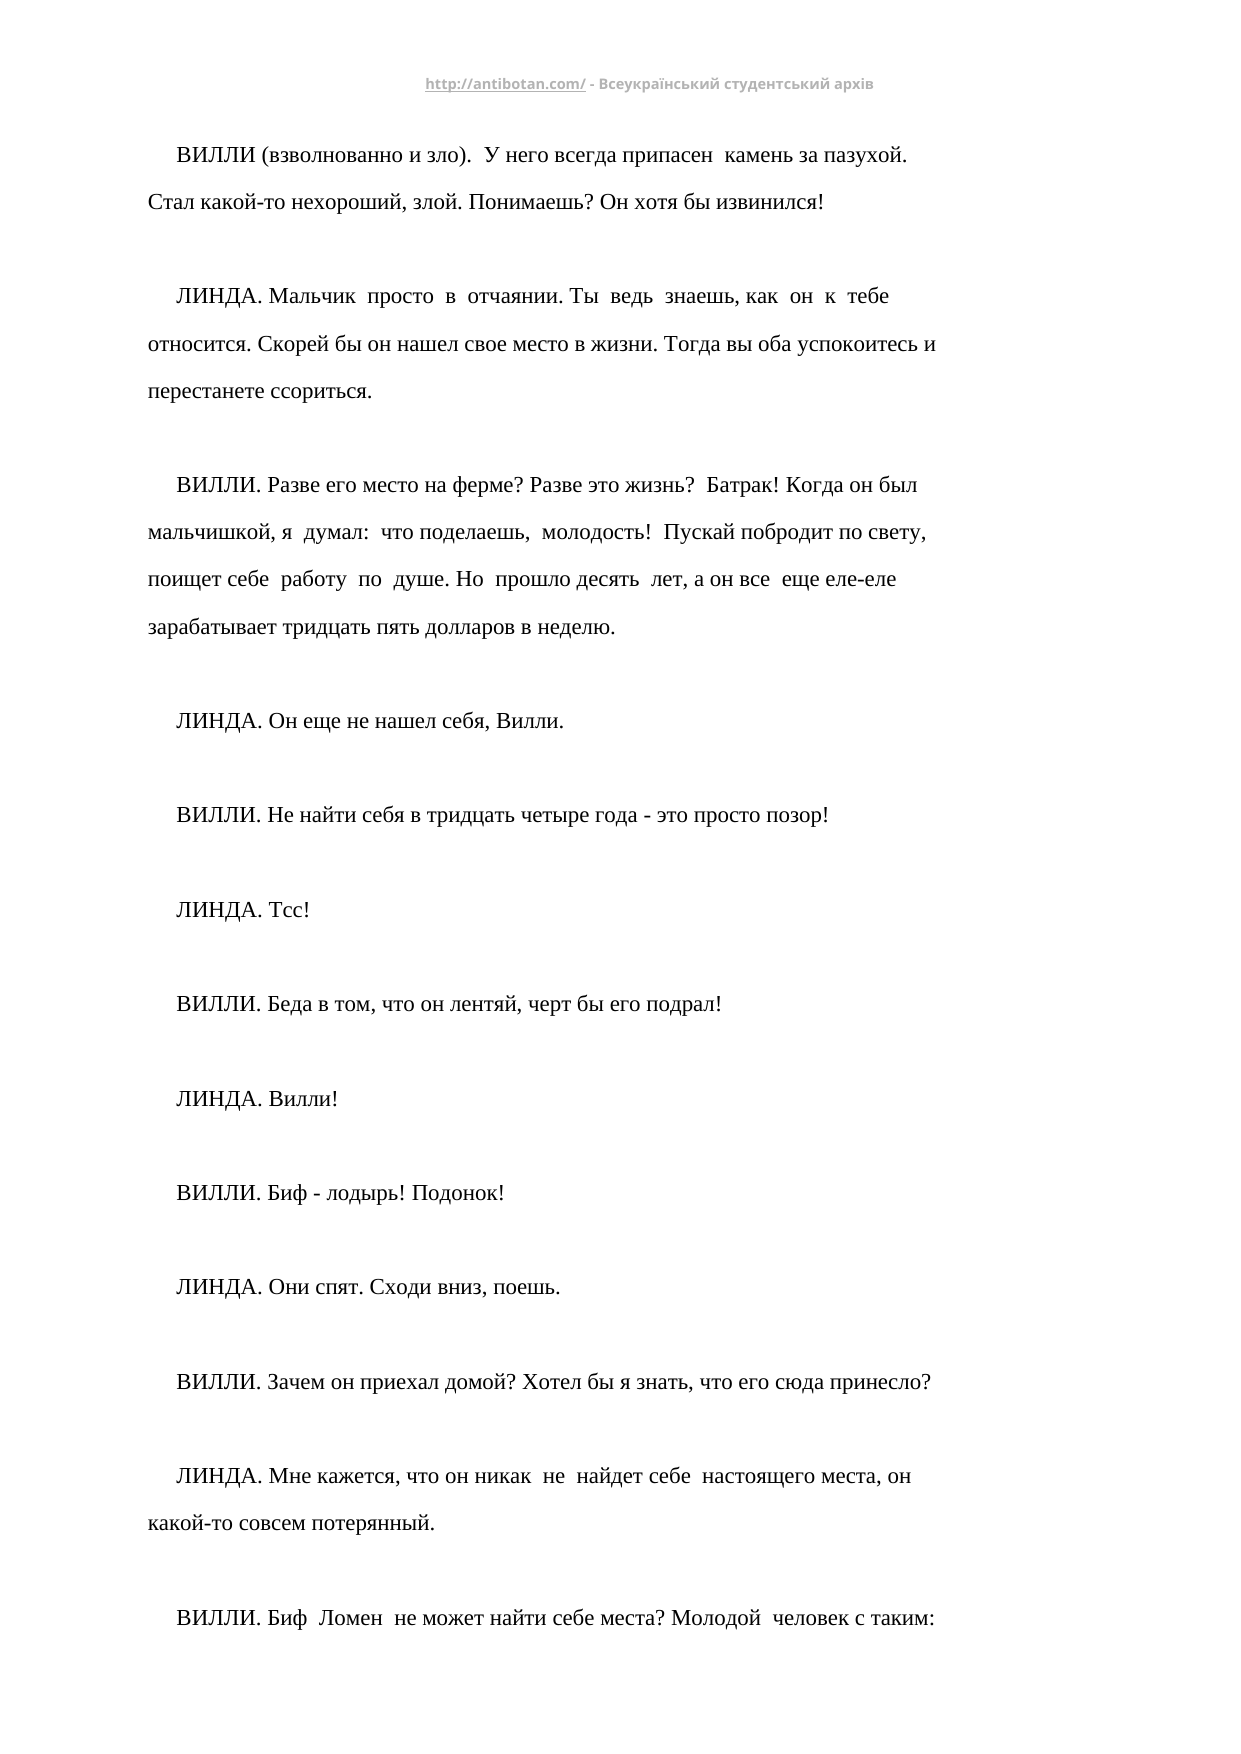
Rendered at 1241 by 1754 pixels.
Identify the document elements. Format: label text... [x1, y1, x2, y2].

text ВИЛЛИ. Беда в том, что он лентяй, черт бы его подрал! [148, 990, 1152, 1017]
text ВИЛЛИ. Биф Ломен не может найти себе места? Молодой человек с таким: [148, 1604, 1152, 1630]
text ВИЛЛИ. Не найти себя в тридцать четыре года - это просто позор! [148, 801, 1152, 828]
text ВИЛЛИ. Зачем он приехал домой? Хотел бы я знать, что его сюда принесло? [148, 1368, 1152, 1394]
text ЛИНДА. Вилли! [148, 1084, 1152, 1111]
text мальчишкой, я думал: что поделаешь, молодость! Пускай побродит по свету, [148, 518, 1152, 545]
text ВИЛЛИ (взволнованно и зло). У него всегда припасен камень за пазухой. [148, 141, 1152, 167]
text поищет себе работу по душе. Но прошло десять лет, а он все еще еле-еле [148, 566, 1152, 592]
text ВИЛЛИ. Разве его место на ферме? Разве это жизнь? Батрак! Когда он был [148, 471, 1152, 497]
text ЛИНДА. Мальчик просто в отчаянии. Ты ведь знаешь, как он к тебе [148, 282, 1152, 309]
text ЛИНДА. Они спят. Сходи вниз, поешь. [148, 1273, 1152, 1300]
text Стал какой-то нехороший, злой. Понимаешь? Он хотя бы извинился! [148, 188, 1152, 214]
text перестанете ссориться. [148, 377, 1152, 403]
text ЛИНДА. Тсс! [148, 896, 1152, 922]
text ЛИНДА. Мне кажется, что он никак не найдет себе настоящего места, он [148, 1462, 1152, 1488]
text ВИЛЛИ. Биф - лодырь! Подонок! [148, 1179, 1152, 1205]
text какой-то совсем потерянный. [148, 1509, 1152, 1536]
text относится. Скорей бы он нашел свое место в жизни. Тогда вы оба успокоитесь и [148, 329, 1152, 356]
text ЛИНДА. Он еще не нашел себя, Вилли. [148, 707, 1152, 733]
text зарабатывает тридцать пять долларов в неделю. [148, 613, 1152, 639]
